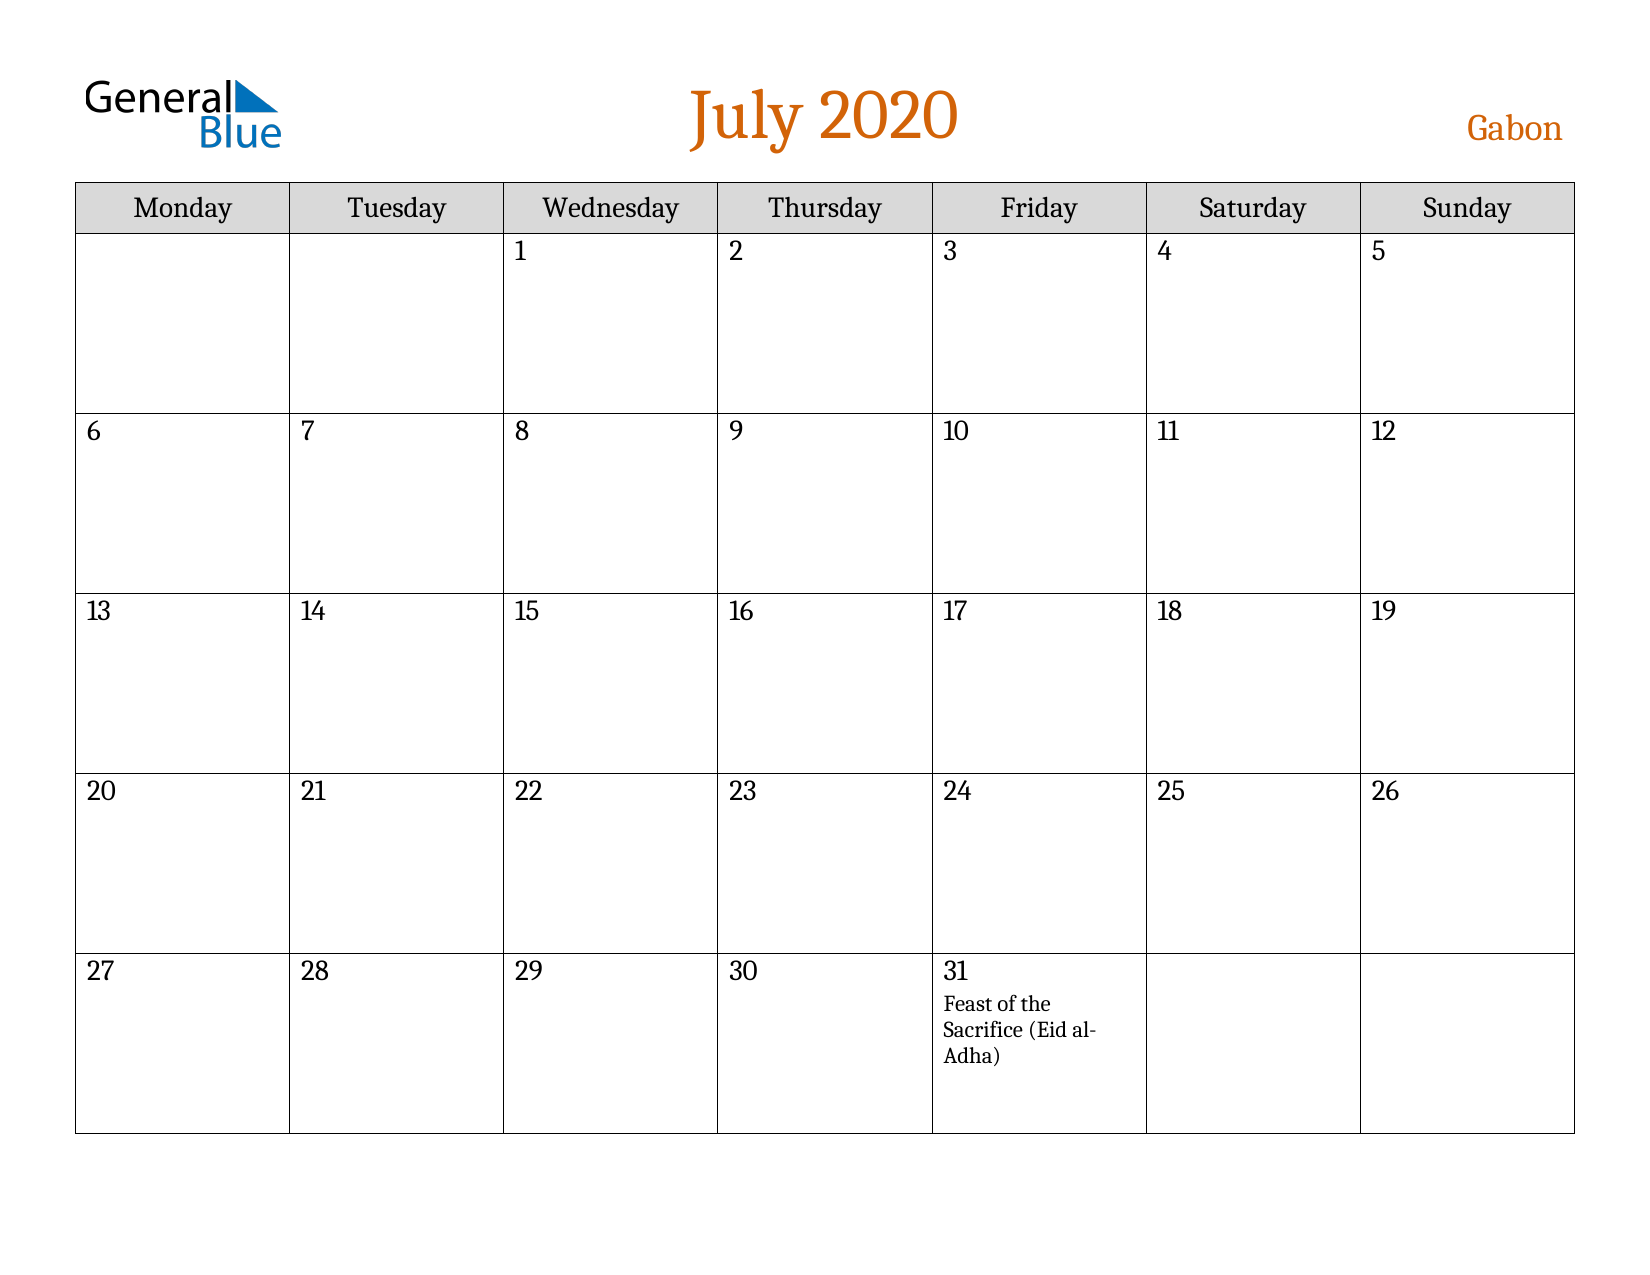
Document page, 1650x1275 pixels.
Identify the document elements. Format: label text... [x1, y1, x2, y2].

table_cell [1147, 990, 1360, 1133]
table_cell [1361, 270, 1574, 413]
table_cell [504, 990, 717, 1133]
table_cell 6 [76, 414, 289, 450]
table_cell [504, 270, 717, 413]
table_cell [504, 450, 717, 593]
table_cell [290, 450, 503, 593]
table_cell 3 [933, 234, 1146, 270]
table_cell [290, 990, 503, 1133]
table_cell 2 [718, 234, 932, 270]
table_cell [76, 234, 289, 270]
table_cell 9 [718, 414, 932, 450]
table_cell [76, 990, 289, 1133]
table_cell 14 [290, 594, 503, 630]
table_cell [290, 630, 503, 773]
table_cell Friday [933, 183, 1146, 233]
table_cell 23 [718, 774, 932, 810]
table_cell [1147, 954, 1360, 990]
table_cell [718, 450, 932, 593]
table_header [76, 75, 503, 182]
table_cell [1147, 810, 1360, 953]
table_cell [933, 810, 1146, 953]
table_cell 7 [290, 414, 503, 450]
table_cell [76, 630, 289, 773]
table_cell 22 [504, 774, 717, 810]
table_cell [290, 234, 503, 270]
table_cell 16 [718, 594, 932, 630]
table_cell [504, 810, 717, 953]
table_cell [1361, 810, 1574, 953]
table_cell [76, 270, 289, 413]
table_cell [933, 630, 1146, 773]
table_cell Monday [76, 183, 289, 233]
table_cell 18 [1147, 594, 1360, 630]
table_cell [718, 630, 932, 773]
table_cell [933, 270, 1146, 413]
table_cell [1147, 270, 1360, 413]
table_cell 5 [1361, 234, 1574, 270]
table_cell [290, 810, 503, 953]
table_cell 20 [76, 774, 289, 810]
table_cell [718, 990, 932, 1133]
table_header July 2020 [504, 75, 1146, 182]
table_cell 11 [1147, 414, 1360, 450]
table_cell 15 [504, 594, 717, 630]
table_cell [1147, 450, 1360, 593]
table_cell 8 [504, 414, 717, 450]
table_cell [1361, 954, 1574, 990]
table_cell 26 [1361, 774, 1574, 810]
table_cell 19 [1361, 594, 1574, 630]
table_cell Thursday [718, 183, 932, 233]
table_header Gabon [1146, 75, 1574, 182]
table_cell 12 [1361, 414, 1574, 450]
table_cell [718, 270, 932, 413]
picture [86, 80, 281, 148]
table_cell Sunday [1361, 183, 1574, 233]
table_cell 1 [504, 234, 717, 270]
table_cell [76, 810, 289, 953]
table_cell 28 [290, 954, 503, 990]
table_cell 25 [1147, 774, 1360, 810]
table_cell [290, 270, 503, 413]
table_cell 24 [933, 774, 1146, 810]
table_cell [1361, 990, 1574, 1133]
table_cell [1361, 630, 1574, 773]
table_cell [1361, 450, 1574, 593]
table_cell Feast of the Sacrifice (Eid al-Adha) [933, 990, 1146, 1133]
table_cell 17 [933, 594, 1146, 630]
table_cell 10 [933, 414, 1146, 450]
table_cell 13 [76, 594, 289, 630]
table_cell [504, 630, 717, 773]
table_cell 4 [1147, 234, 1360, 270]
table_cell Tuesday [290, 183, 503, 233]
table_cell [718, 810, 932, 953]
table_cell 31 [933, 954, 1146, 990]
table_cell 29 [504, 954, 717, 990]
table_cell [76, 450, 289, 593]
table_cell Wednesday [504, 183, 717, 233]
table_cell 21 [290, 774, 503, 810]
table_cell 30 [718, 954, 932, 990]
table_cell Saturday [1147, 183, 1360, 233]
table_cell [1147, 630, 1360, 773]
table_cell 27 [76, 954, 289, 990]
table_cell [933, 450, 1146, 593]
